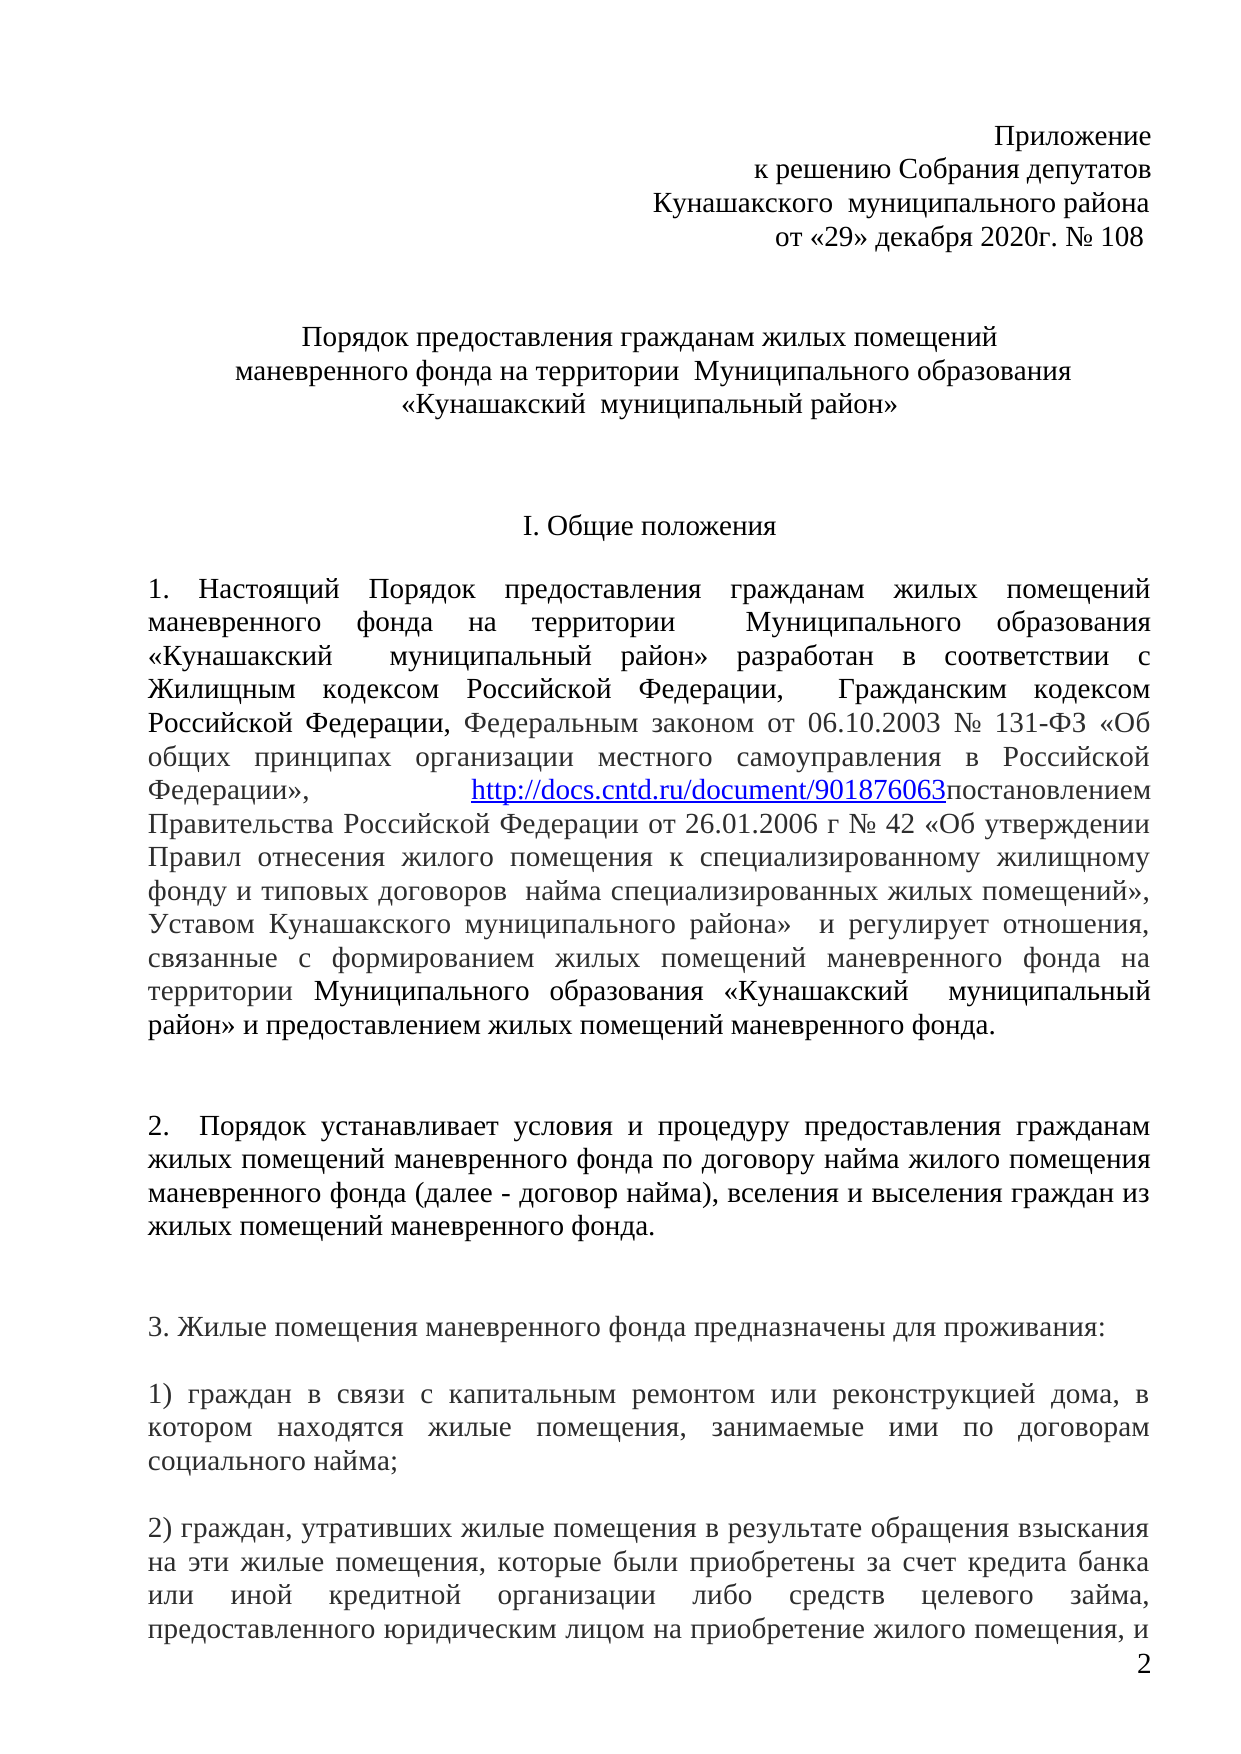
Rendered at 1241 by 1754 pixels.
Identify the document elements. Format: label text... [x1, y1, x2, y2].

text маневренного фонда на территории Муниципального образования «Кунашакский муниципальный район» [148, 353, 1152, 420]
text Приложение [148, 118, 1152, 152]
text Общие положения [148, 508, 1152, 542]
text к решению Собрания депутатов [148, 152, 1152, 185]
text 3. Жилые помещения маневренного фонда предназначены для проживания: [148, 1309, 1152, 1342]
text Порядок предоставления гражданам жилых помещений [148, 319, 1152, 353]
text от «29» декабря 2020г. № 108 [148, 219, 1152, 252]
text 1. Настоящий Порядок предоставления гражданам жилых помещений маневренного фонда на территории Муниципального образования «Кунашакский муниципальный район» разработан в соответствии с Жилищным кодексом Российской Федерации, Гражданским кодексом Российской Федерации, Федеральным законом от 06.10.2003 № 131-ФЗ «Об общих принципах организации местного самоуправления в Российской Федерации», http://docs.cntd.ru/document/901876063постановлением Правительства Российской Федерации от 26.01.2006 г № 42 «Об утверждении Правил отнесения жилого помещения к специализированному жилищному фонду и типовых договоров найма специализированных жилых помещений», Уставом Кунашакского муниципального района» и регулирует отношения, связанные с формированием жилых помещений маневренного фонда на территории Муниципального образования «Кунашакский муниципальный район» и предоставлением жилых помещений маневренного фонда. [148, 571, 1152, 1041]
text 1) граждан в связи с капитальным ремонтом или реконструкцией дома, в котором находятся жилые помещения, занимаемые ими по договорам социального найма; [148, 1342, 1152, 1477]
text Кунашакского муниципального района [148, 185, 1152, 219]
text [148, 1477, 1152, 1644]
text 2. Порядок устанавливает условия и процедуру предоставления гражданам жилых помещений маневренного фонда по договору найма жилого помещения маневренного фонда (далее - договор найма), вселения и выселения граждан из жилых помещений маневренного фонда. [148, 1108, 1152, 1242]
